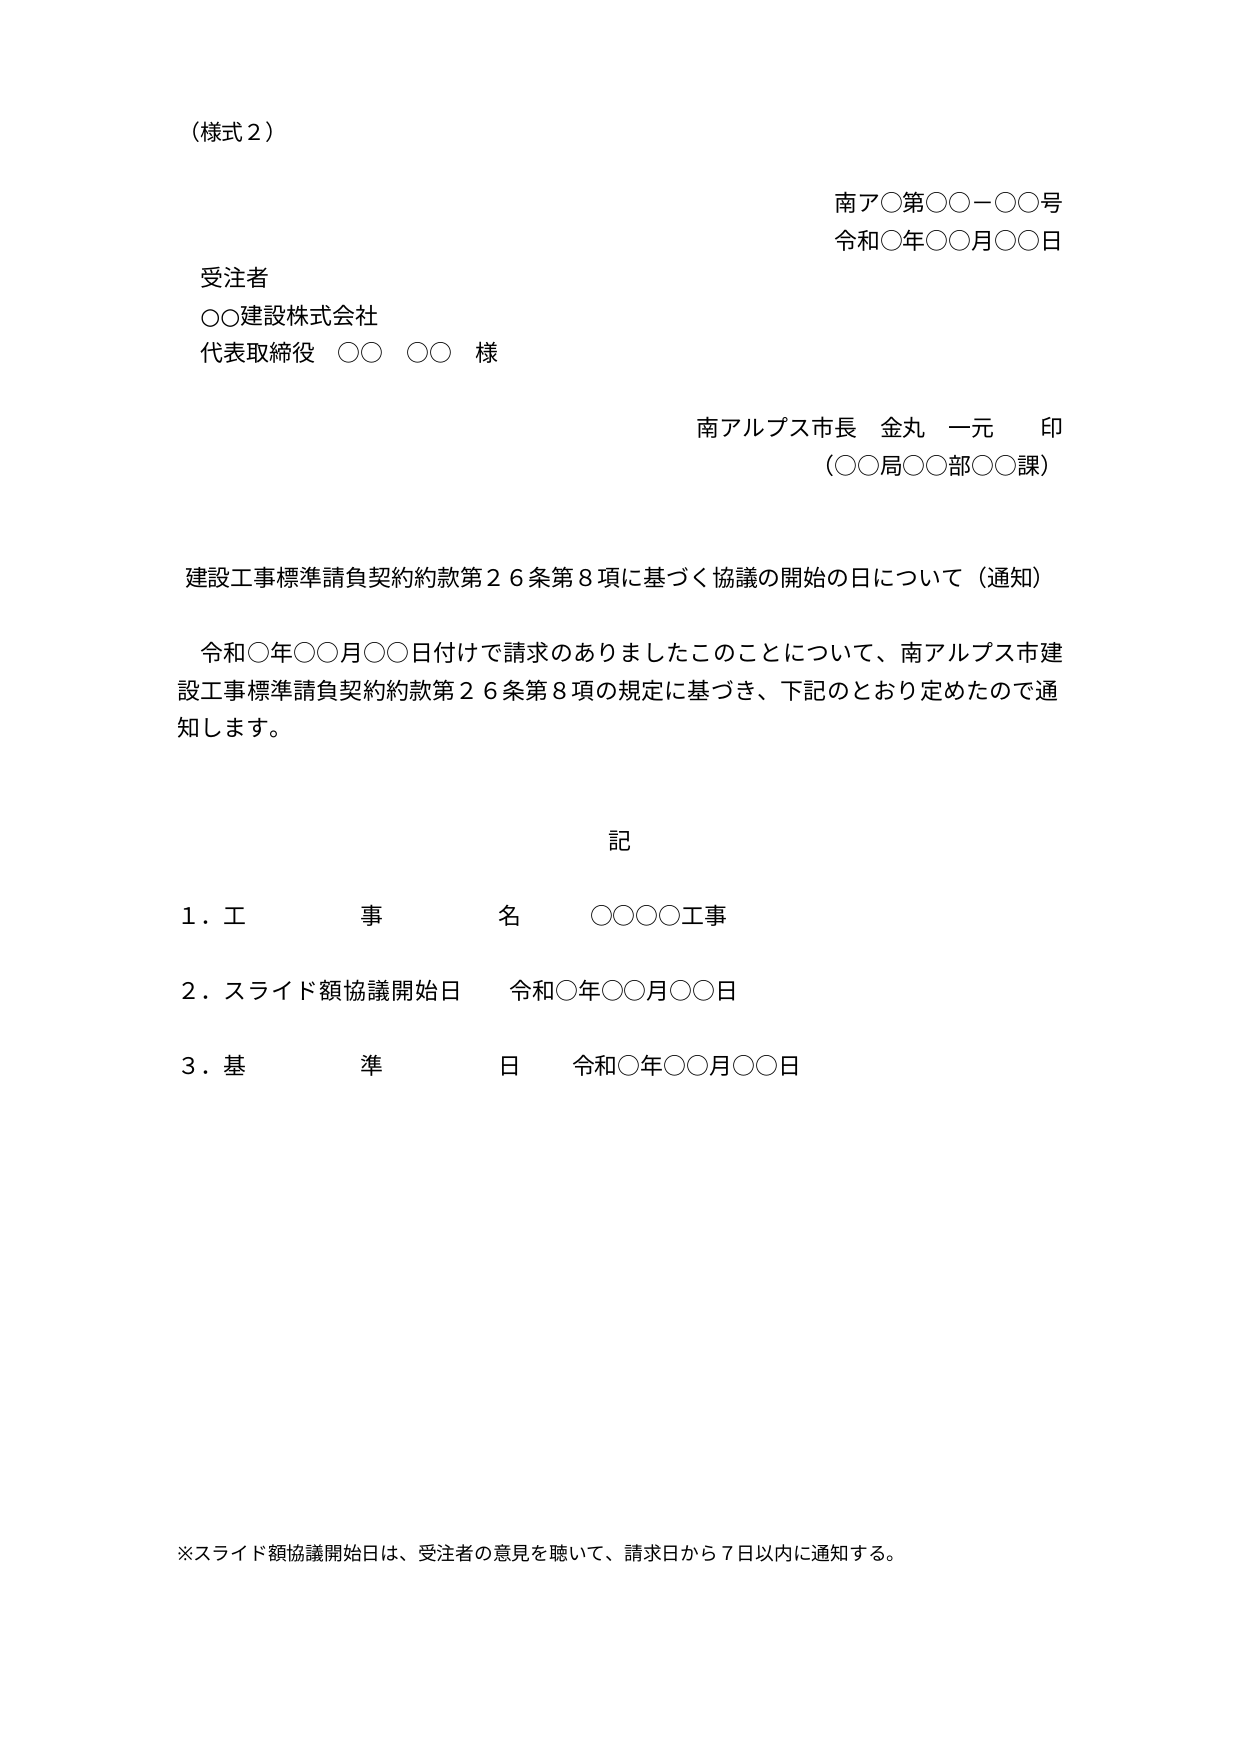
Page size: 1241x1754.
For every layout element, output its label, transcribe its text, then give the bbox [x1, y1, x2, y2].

text １．工 事 名 ○○○○工事 [177, 896, 1063, 933]
text 受注者 [177, 258, 1063, 296]
text 令和○年○○月○○日 [177, 221, 1063, 258]
text 南アルプス市長 金丸 一元 印 [177, 408, 1063, 446]
text 建設工事標準請負契約約款第２６条第８項に基づく協議の開始の日について（通知） [177, 558, 1063, 596]
text ○○建設株式会社 [177, 296, 1063, 333]
text 南ア○第○○－○○号 [177, 183, 1063, 221]
text ３．基 準 日 令和○年○○月○○日 [177, 1046, 1063, 1083]
text ※スライド額協議開始日は、受注者の意見を聴いて、請求日から７日以内に通知する。 [177, 1533, 1063, 1571]
subtitle 記 [177, 821, 1063, 858]
text （○○局○○部○○課） [177, 446, 1063, 483]
text 令和○年○○月○○日付けで請求のありましたこのことについて、南アルプス市建設工事標準請負契約約款第２６条第８項の規定に基づき、下記のとおり定めたので通知します。 [177, 633, 1063, 746]
text ２．スライド額協議開始日 令和○年○○月○○日 [177, 971, 1063, 1008]
text 代表取締役 ○○ ○○ 様 [177, 333, 1063, 371]
